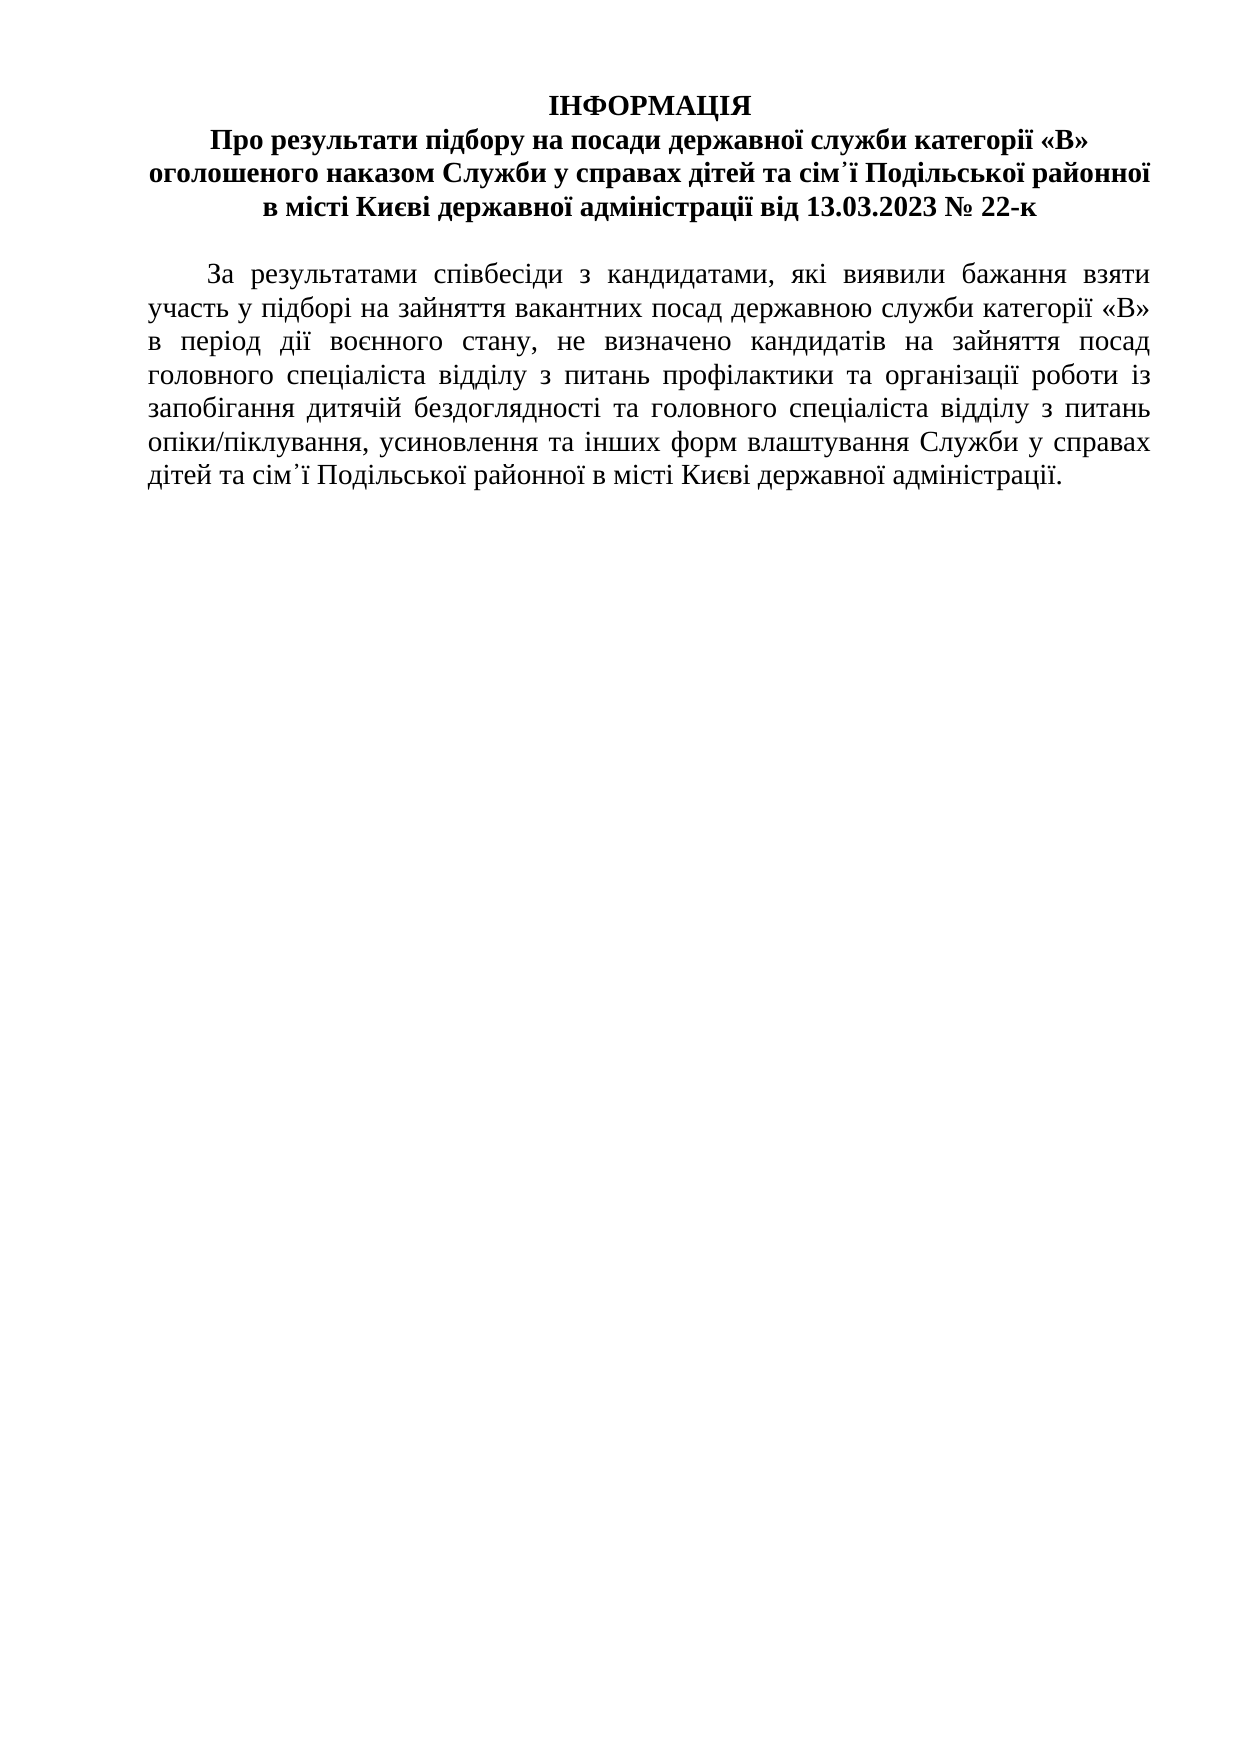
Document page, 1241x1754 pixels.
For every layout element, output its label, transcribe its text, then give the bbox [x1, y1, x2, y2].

text За результатами співбесіди з кандидатами, які виявили бажання взяти участь у підборі на зайняття вакантних посад державною служби категорії «В» в період дії воєнного стану, не визначено кандидатів на зайняття посад головного спеціаліста відділу з питань профілактики та організації роботи із запобігання дитячій бездоглядності та головного спеціаліста відділу з питань опіки/піклування, усиновлення та інших форм влаштування Служби у справах дітей та сім᾽ї Подільської районної в місті Києві державної адміністрації. [148, 256, 1152, 491]
text Про результати підбору на посади державної служби категорії «В» оголошеного наказом Служби у справах дітей та сім᾽ї Подільської районної в місті Києві державної адміністрації від 13.03.2023 № 22-к [148, 122, 1152, 223]
text ІНФОРМАЦІЯ [148, 88, 1152, 122]
